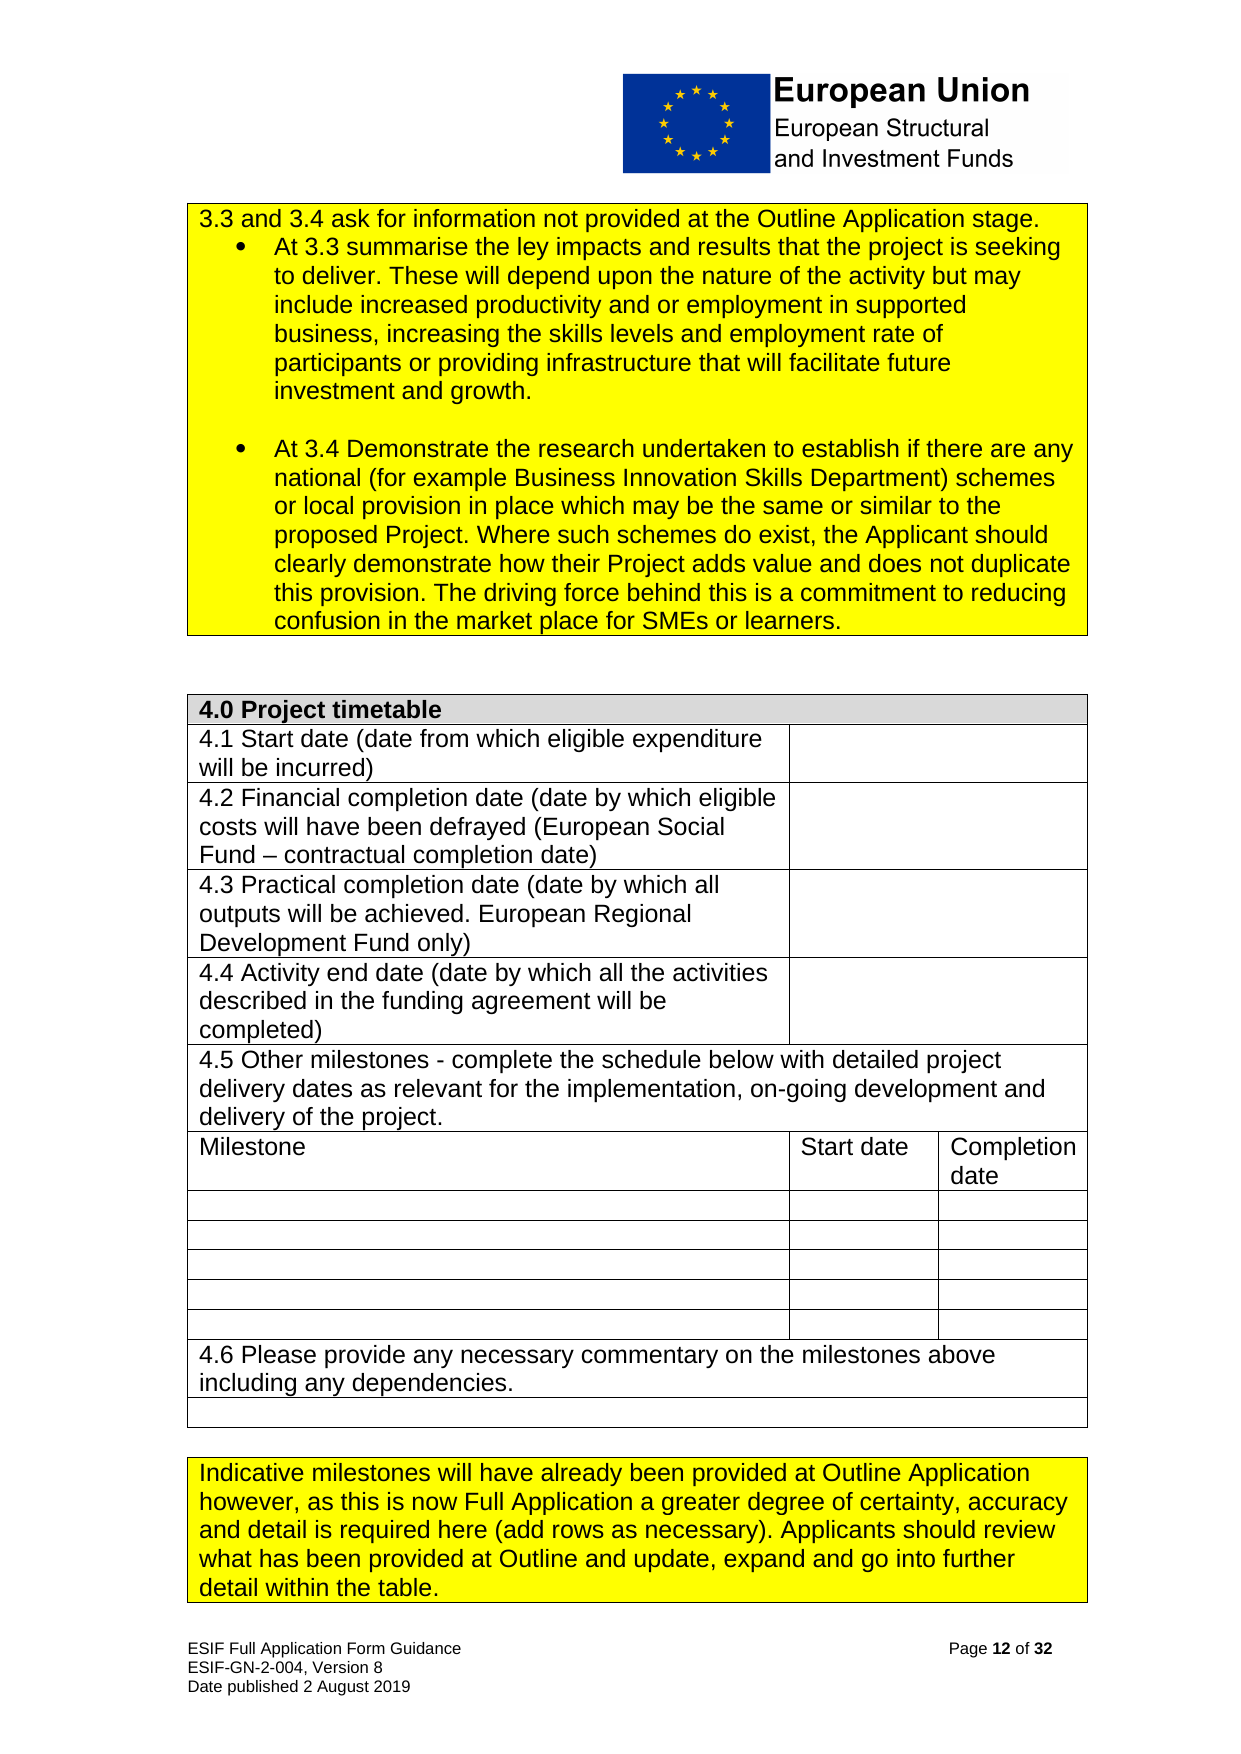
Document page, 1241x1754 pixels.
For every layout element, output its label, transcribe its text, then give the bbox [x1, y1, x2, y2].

table_cell [790, 1250, 938, 1279]
table_header 4.0 Project timetable [188, 695, 1087, 723]
table_cell [790, 1191, 938, 1219]
table_cell [939, 1221, 1087, 1249]
table_cell [790, 958, 1087, 1044]
table_cell [188, 1250, 789, 1279]
table_cell [790, 783, 1087, 869]
table_cell [790, 870, 1087, 957]
table_cell [188, 1398, 1087, 1427]
table_cell [188, 1280, 789, 1309]
table_cell [939, 1280, 1087, 1309]
table_cell [188, 1191, 789, 1219]
table_cell 4.5 Other milestones - complete the schedule below with detailed project delivery dates as relevant for the implementation, on-going development and delivery of the project. [188, 1045, 1087, 1131]
table_cell [939, 1310, 1087, 1339]
table_cell [790, 1310, 938, 1339]
table_cell Completion date [939, 1132, 1087, 1190]
table_cell [939, 1250, 1087, 1279]
table_cell [790, 725, 1087, 782]
table_cell [790, 1221, 938, 1249]
table_cell [790, 1280, 938, 1309]
table_cell [188, 1221, 789, 1249]
table_cell 4.6 Please provide any necessary commentary on the milestones above including any dependencies. [188, 1340, 1087, 1397]
table_cell [188, 1310, 789, 1339]
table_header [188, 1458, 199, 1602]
table_cell 4.4 Activity end date (date by which all the activities described in the funding agreement will be completed) [188, 958, 789, 1044]
picture [622, 73, 1069, 174]
table_cell 4.3 Practical completion date (date by which all outputs will be achieved. European Regional Development Fund only) [188, 870, 789, 957]
table_cell 4.2 Financial completion date (date by which eligible costs will have been defrayed (European Social Fund – contractual completion date) [188, 783, 789, 869]
table_cell Start date [790, 1132, 938, 1190]
table_cell Milestone [188, 1132, 789, 1190]
table_cell 4.1 Start date (date from which eligible expenditure will be incurred) [188, 725, 789, 782]
table_cell [939, 1191, 1087, 1219]
